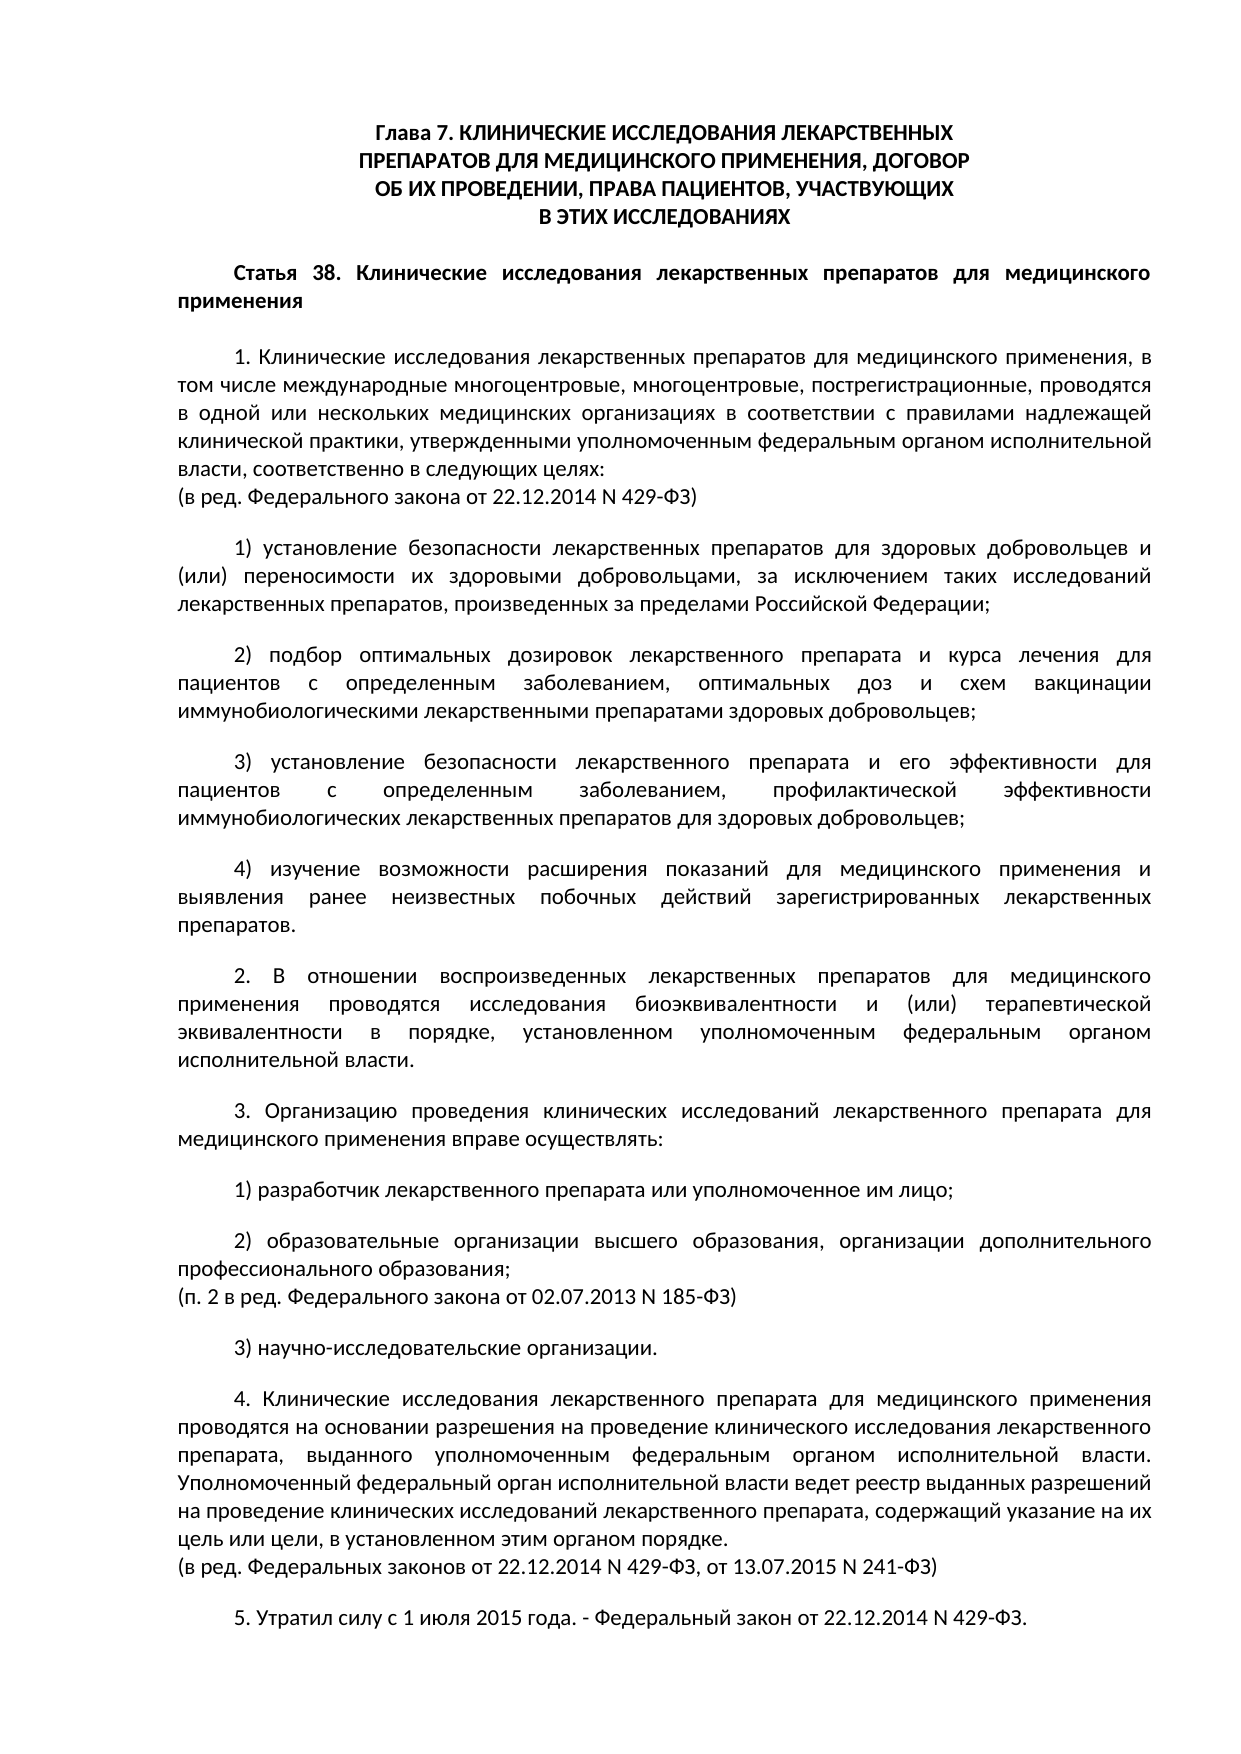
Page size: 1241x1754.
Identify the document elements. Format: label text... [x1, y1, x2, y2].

title ОБ ИХ ПРОВЕДЕНИИ, ПРАВА ПАЦИЕНТОВ, УЧАСТВУЮЩИХ [177, 174, 1152, 202]
text 3) научно-исследовательские организации. [177, 1333, 1152, 1361]
text (п. 2 в ред. Федерального закона от 02.07.2013 N 185-ФЗ) [177, 1282, 1152, 1310]
title В ЭТИХ ИССЛЕДОВАНИЯХ [177, 202, 1152, 230]
text 2) подбор оптимальных дозировок лекарственного препарата и курса лечения для пациентов с определенным заболеванием, оптимальных доз и схем вакцинации иммунобиологическими лекарственными препаратами здоровых добровольцев; [177, 640, 1152, 724]
text 4. Клинические исследования лекарственного препарата для медицинского применения проводятся на основании разрешения на проведение клинического исследования лекарственного препарата, выданного уполномоченным федеральным органом исполнительной власти. Уполномоченный федеральный орган исполнительной власти ведет реестр выданных разрешений на проведение клинических исследований лекарственного препарата, содержащий указание на их цель или цели, в установленном этим органом порядке. [177, 1384, 1152, 1552]
text 2. В отношении воспроизведенных лекарственных препаратов для медицинского применения проводятся исследования биоэквивалентности и (или) терапевтической эквивалентности в порядке, установленном уполномоченным федеральным органом исполнительной власти. [177, 961, 1152, 1073]
text 2) образовательные организации высшего образования, организации дополнительного профессионального образования; [177, 1226, 1152, 1282]
title ПРЕПАРАТОВ ДЛЯ МЕДИЦИНСКОГО ПРИМЕНЕНИЯ, ДОГОВОР [177, 146, 1152, 174]
title Статья 38. Клинические исследования лекарственных препаратов для медицинского применения [177, 258, 1152, 314]
text 1. Клинические исследования лекарственных препаратов для медицинского применения, в том числе международные многоцентровые, многоцентровые, пострегистрационные, проводятся в одной или нескольких медицинских организациях в соответствии с правилами надлежащей клинической практики, утвержденными уполномоченным федеральным органом исполнительной власти, соответственно в следующих целях: [177, 342, 1152, 482]
text 1) установление безопасности лекарственных препаратов для здоровых добровольцев и (или) переносимости их здоровыми добровольцами, за исключением таких исследований лекарственных препаратов, произведенных за пределами Российской Федерации; [177, 533, 1152, 617]
text (в ред. Федерального закона от 22.12.2014 N 429-ФЗ) [177, 482, 1152, 510]
text 4) изучение возможности расширения показаний для медицинского применения и выявления ранее неизвестных побочных действий зарегистрированных лекарственных препаратов. [177, 854, 1152, 938]
title Глава 7. КЛИНИЧЕСКИЕ ИССЛЕДОВАНИЯ ЛЕКАРСТВЕННЫХ [177, 118, 1152, 146]
text 1) разработчик лекарственного препарата или уполномоченное им лицо; [177, 1175, 1152, 1203]
text 3) установление безопасности лекарственного препарата и его эффективности для пациентов с определенным заболеванием, профилактической эффективности иммунобиологических лекарственных препаратов для здоровых добровольцев; [177, 747, 1152, 831]
text 3. Организацию проведения клинических исследований лекарственного препарата для медицинского применения вправе осуществлять: [177, 1096, 1152, 1152]
text 5. Утратил силу с 1 июля 2015 года. - Федеральный закон от 22.12.2014 N 429-ФЗ. [177, 1603, 1152, 1631]
text (в ред. Федеральных законов от 22.12.2014 N 429-ФЗ, от 13.07.2015 N 241-ФЗ) [177, 1552, 1152, 1580]
